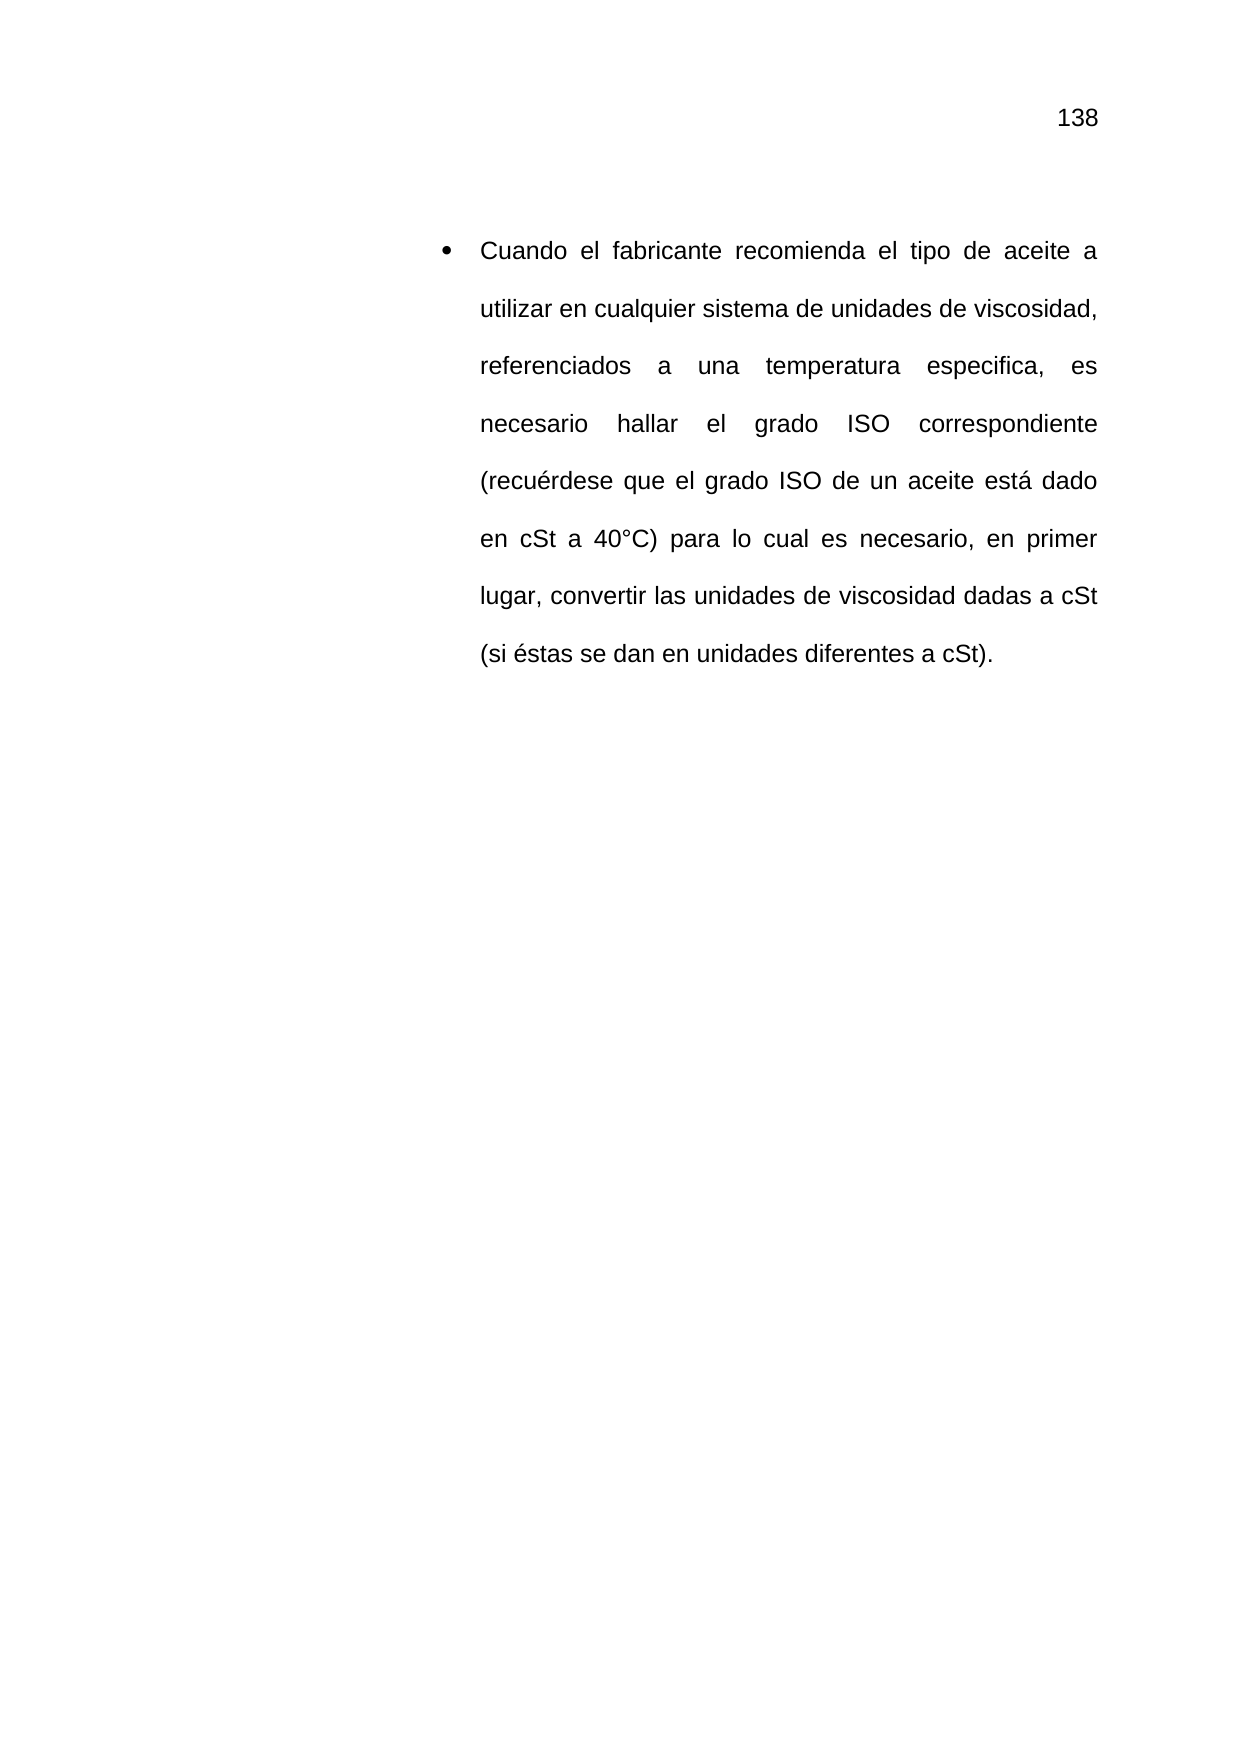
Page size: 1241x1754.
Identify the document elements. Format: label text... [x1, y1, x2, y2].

list Cuando el fabricante recomienda el tipo de aceite a utilizar en cualquier sistema de unidades de viscosidad, referenciados a una temperatura especifica, es necesario hallar el grado ISO correspondiente (recuérdese que el grado ISO de un aceite está dado en cSt a ) para lo cual es necesario, en primer lugar, convertir las unidades de viscosidad dadas a cSt (si éstas se dan en unidades diferentes a cSt). [442, 236, 1098, 668]
